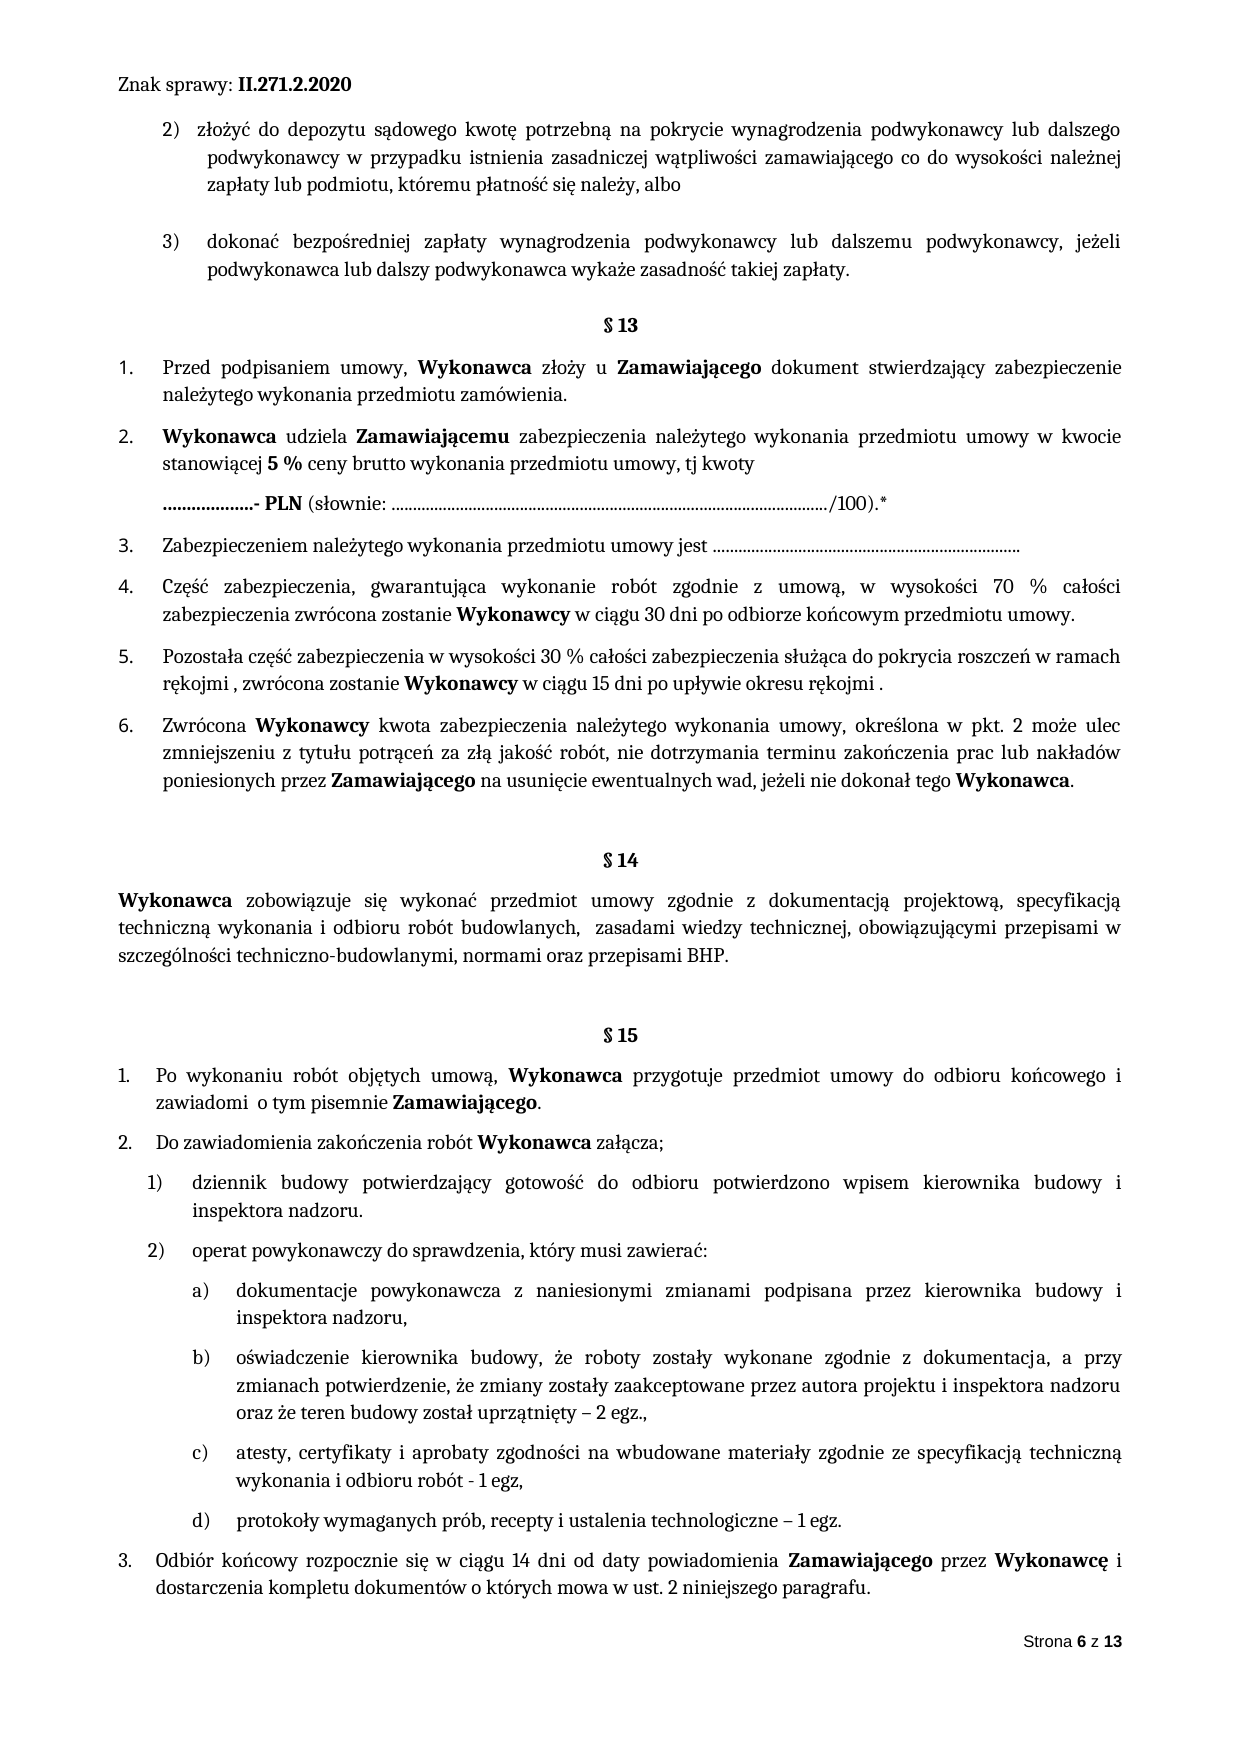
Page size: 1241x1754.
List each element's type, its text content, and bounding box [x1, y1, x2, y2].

text § 13 [118, 314, 1122, 338]
text § 15 [118, 1023, 1122, 1047]
list Część zabezpieczenia, gwarantująca wykonanie robót zgodnie z umową, w wysokości 70 % całości zabezpieczenia zwrócona zostanie Wykonawcy w ciągu 30 dni po odbiorze końcowym przedmiotu umowy. [118, 574, 1122, 627]
list oświadczenie kierownika budowy, że roboty zostały wykonane zgodnie z dokumentacja, a przy zmianach potwierdzenie, że zmiany zostały zaakceptowane przez autora projektu i inspektora nadzoru oraz że teren budowy został uprzątnięty – 2 egz., [192, 1346, 1122, 1425]
list dziennik budowy potwierdzający gotowość do odbioru potwierdzono wpisem kierownika budowy i inspektora nadzoru. [148, 1171, 1122, 1222]
text § 14 [118, 848, 1122, 872]
text ...................- PLN (słownie: ....................................................................................................../100).* [162, 492, 1122, 516]
list Po wykonaniu robót objętych umową, Wykonawca przygotuje przedmiot umowy do odbioru końcowego i zawiadomi o tym pisemnie Zamawiającego. [118, 1063, 1122, 1115]
list Zwrócona Wykonawcy kwota zabezpieczenia należytego wykonania umowy, określona w pkt. 2 może ulec zmniejszeniu z tytułu potrąceń za złą jakość robót, nie dotrzymania terminu zakończenia prac lub nakładów poniesionych przez Zamawiającego na usunięcie ewentualnych wad, jeżeli nie dokonał tego Wykonawca. [118, 712, 1122, 792]
text 3) dokonać bezpośredniej zapłaty wynagrodzenia podwykonawcy lub dalszemu podwykonawcy, jeżeli podwykonawca lub dalszy podwykonawca wykaże zasadność takiej zapłaty. [162, 230, 1122, 281]
list protokoły wymaganych prób, recepty i ustalenia technologiczne – 1 egz. [192, 1508, 1122, 1532]
list atesty, certyfikaty i aprobaty zgodności na wbudowane materiały zgodnie ze specyfikacją techniczną wykonania i odbioru robót - 1 egz, [192, 1441, 1122, 1492]
list Przed podpisaniem umowy, Wykonawca złoży u Zamawiającego dokument stwierdzający zabezpieczenie należytego wykonania przedmiotu zamówienia. [118, 354, 1122, 407]
list Pozostała część zabezpieczenia w wysokości 30 % całości zabezpieczenia służąca do pokrycia roszczeń w ramach rękojmi , zwrócona zostanie Wykonawcy w ciągu 15 dni po upływie okresu rękojmi . [118, 643, 1122, 696]
list Wykonawca udziela Zamawiającemu zabezpieczenia należytego wykonania przedmiotu umowy w kwocie stanowiącej 5 % ceny brutto wykonania przedmiotu umowy, tj kwoty [118, 423, 1122, 476]
list dokumentacje powykonawcza z naniesionymi zmianami podpisana przez kierownika budowy i inspektora nadzoru, [192, 1278, 1122, 1330]
text Wykonawca zobowiązuje się wykonać przedmiot umowy zgodnie z dokumentacją projektową, specyfikacją techniczną wykonania i odbioru robót budowlanych, zasadami wiedzy technicznej, obowiązującymi przepisami w szczególności techniczno-budowlanymi, normami oraz przepisami BHP. [118, 888, 1122, 967]
list Zabezpieczeniem należytego wykonania przedmiotu umowy jest ........................................................................ [118, 532, 1122, 558]
list Do zawiadomienia zakończenia robót Wykonawca załącza; [118, 1131, 1122, 1155]
list Odbiór końcowy rozpocznie się w ciągu 14 dni od daty powiadomienia Zamawiającego przez Wykonawcę i dostarczenia kompletu dokumentów o których mowa w ust. 2 niniejszego paragrafu. [118, 1548, 1122, 1600]
list operat powykonawczy do sprawdzenia, który musi zawierać: [148, 1238, 1122, 1262]
text 2) złożyć do depozytu sądowego kwotę potrzebną na pokrycie wynagrodzenia podwykonawcy lub dalszego podwykonawcy w przypadku istnienia zasadniczej wątpliwości zamawiającego co do wysokości należnej zapłaty lub podmiotu, któremu płatność się należy, albo [162, 118, 1122, 197]
